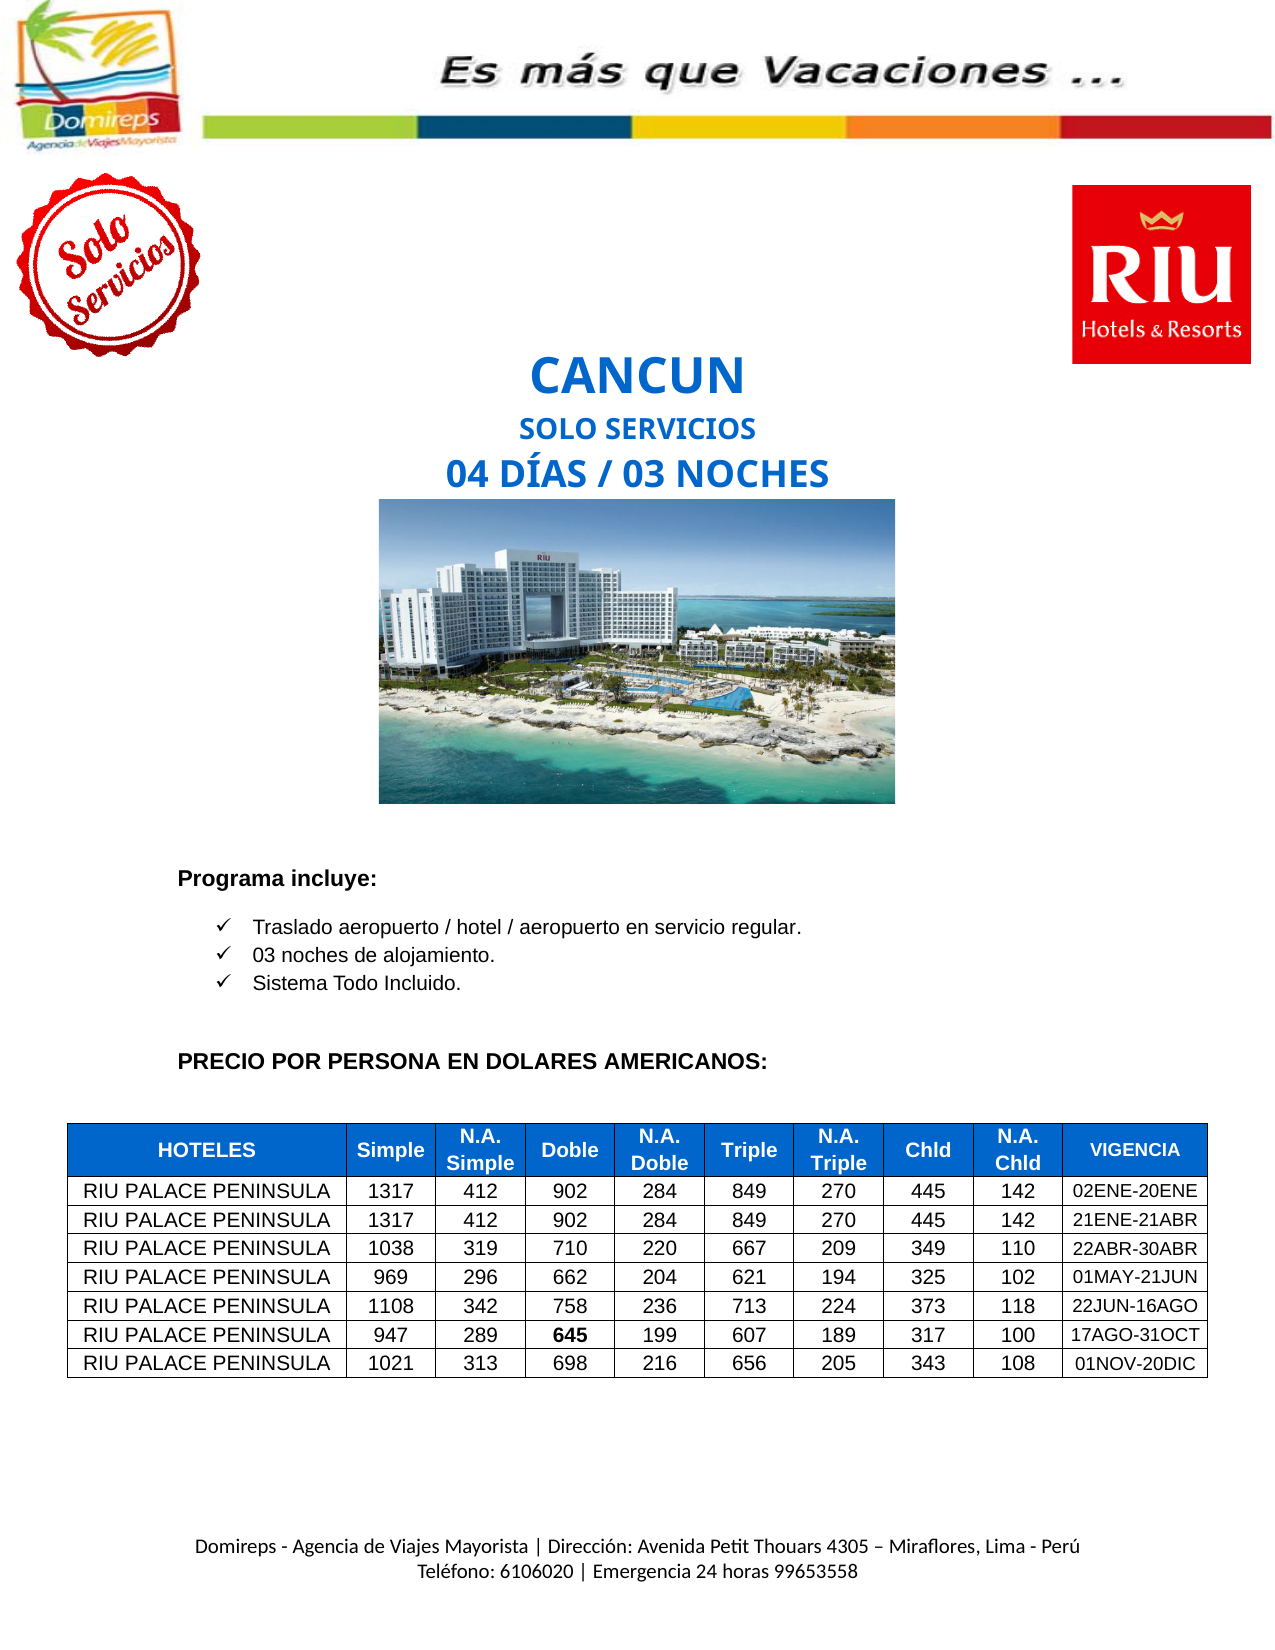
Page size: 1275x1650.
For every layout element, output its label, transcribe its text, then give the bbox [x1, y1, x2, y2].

table_cell 270 [794, 1206, 883, 1233]
table_cell 224 [794, 1292, 883, 1319]
table_cell 1108 [347, 1292, 435, 1319]
table_cell 607 [705, 1321, 793, 1348]
table_cell 902 [526, 1206, 614, 1233]
table_cell 662 [526, 1263, 614, 1291]
table_cell 710 [526, 1234, 614, 1262]
table_cell RIU PALACE PENINSULA [68, 1349, 346, 1377]
table_cell 342 [436, 1292, 525, 1319]
table_cell 849 [705, 1177, 793, 1204]
table_header N.A. [615, 1124, 704, 1149]
table_cell Triple [794, 1149, 883, 1176]
table_cell 319 [436, 1234, 525, 1262]
table_cell 317 [884, 1321, 973, 1348]
table_cell RIU PALACE PENINSULA [68, 1292, 346, 1319]
list Sistema Todo Incluido. [215, 970, 1098, 994]
text SOLO SERVICIOS [177, 408, 1098, 448]
table_cell RIU PALACE PENINSULA [68, 1177, 346, 1204]
table_cell 656 [705, 1349, 793, 1377]
table_cell 698 [526, 1349, 614, 1377]
table_cell 270 [794, 1177, 883, 1204]
table_cell 621 [705, 1263, 793, 1291]
table_cell 209 [794, 1234, 883, 1262]
table_cell 969 [347, 1263, 435, 1291]
table_cell 645 [526, 1321, 614, 1348]
table_cell 110 [974, 1234, 1062, 1262]
table_cell 108 [974, 1349, 1062, 1377]
table_header VIGENCIA [1063, 1124, 1207, 1176]
table_cell 412 [436, 1206, 525, 1233]
table_header Triple [705, 1124, 793, 1176]
table_cell 22JUN-16AGO [1063, 1292, 1207, 1319]
table_cell 349 [884, 1234, 973, 1262]
table_cell 142 [974, 1206, 1062, 1233]
table_cell 667 [705, 1234, 793, 1262]
table_cell 194 [794, 1263, 883, 1291]
table_cell 1021 [347, 1349, 435, 1377]
table_cell 102 [974, 1263, 1062, 1291]
table_cell 412 [436, 1177, 525, 1204]
table_header N.A. [436, 1124, 525, 1149]
table_header HOTELES [68, 1124, 346, 1176]
table_cell Simple [436, 1149, 525, 1176]
table_cell 21ENE-21ABR [1063, 1206, 1207, 1233]
table_header Simple [347, 1124, 435, 1176]
table_cell 22ABR-30ABR [1063, 1234, 1207, 1262]
table_cell 1317 [347, 1177, 435, 1204]
picture [1072, 185, 1251, 364]
table_cell 216 [615, 1349, 704, 1377]
table_header Doble [526, 1124, 614, 1176]
table_cell 343 [884, 1349, 973, 1377]
text PRECIO POR PERSONA EN DOLARES AMERICANOS: [177, 1048, 1098, 1075]
table_cell 142 [974, 1177, 1062, 1204]
table_cell 445 [884, 1177, 973, 1204]
table_header N.A. [794, 1124, 883, 1149]
table_cell 02ENE-20ENE [1063, 1177, 1207, 1204]
table_cell 289 [436, 1321, 525, 1348]
picture [378, 499, 896, 804]
list Traslado aeropuerto / hotel / aeropuerto en servicio regular. [215, 915, 1098, 939]
table_cell 01MAY-21JUN [1063, 1263, 1207, 1291]
table_cell Doble [615, 1149, 704, 1176]
table_cell 204 [615, 1263, 704, 1291]
table_cell 1038 [347, 1234, 435, 1262]
list 03 noches de alojamiento. [215, 943, 1098, 967]
table_cell 902 [526, 1177, 614, 1204]
table_cell 118 [974, 1292, 1062, 1319]
table_cell 284 [615, 1206, 704, 1233]
table_cell 284 [615, 1177, 704, 1204]
table_cell 100 [974, 1321, 1062, 1348]
table_cell RIU PALACE PENINSULA [68, 1206, 346, 1233]
picture [0, 0, 1275, 389]
table_cell 325 [884, 1263, 973, 1291]
table_cell 236 [615, 1292, 704, 1319]
table_cell 758 [526, 1292, 614, 1319]
text 04 DÍAS / 03 NOCHES [177, 448, 1098, 499]
table_cell 947 [347, 1321, 435, 1348]
text Programa incluye: [177, 865, 1098, 891]
table_cell RIU PALACE PENINSULA [68, 1234, 346, 1262]
table_header Chld [884, 1124, 973, 1176]
table_cell 713 [705, 1292, 793, 1319]
text CANCUN [177, 340, 1098, 408]
table_cell RIU PALACE PENINSULA [68, 1321, 346, 1348]
table_cell RIU PALACE PENINSULA [68, 1263, 346, 1291]
table_cell 445 [884, 1206, 973, 1233]
table_cell 313 [436, 1349, 525, 1377]
table_cell 220 [615, 1234, 704, 1262]
table_cell Chld [974, 1149, 1062, 1176]
table_cell 199 [615, 1321, 704, 1348]
table_header N.A. [974, 1124, 1062, 1149]
table_cell 373 [884, 1292, 973, 1319]
table_cell 849 [705, 1206, 793, 1233]
table_cell 296 [436, 1263, 525, 1291]
table_cell 189 [794, 1321, 883, 1348]
table_cell 17AGO-31OCT [1063, 1321, 1207, 1348]
table_cell 205 [794, 1349, 883, 1377]
table_cell 01NOV-20DIC [1063, 1349, 1207, 1377]
table_cell 1317 [347, 1206, 435, 1233]
